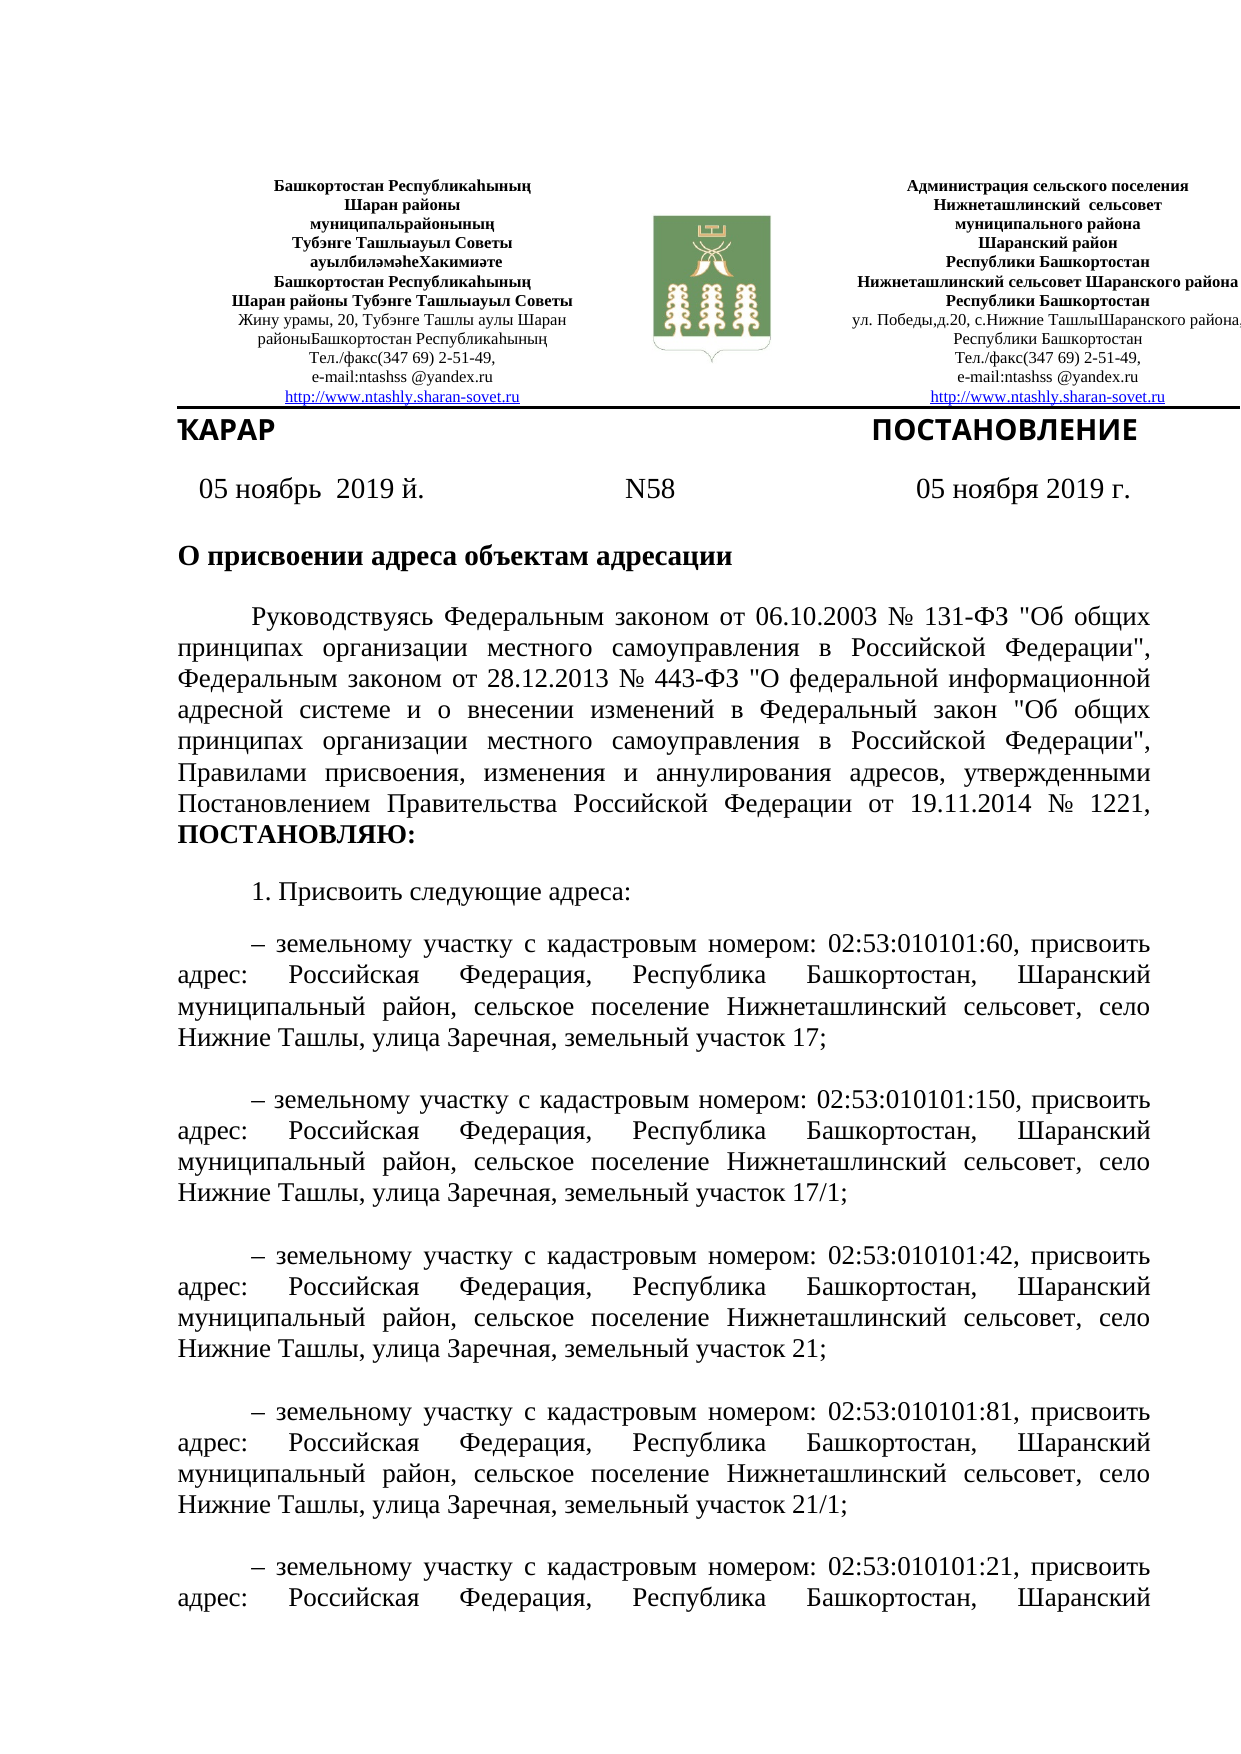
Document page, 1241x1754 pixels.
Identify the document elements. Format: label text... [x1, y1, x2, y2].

text – земельному участку с кадастровым номером: 02:53:010101:42, присвоить адрес: Российская Федерация, Республика Башкортостан, Шаранский муниципальный район, сельское поселение Нижнеташлинский сельсовет, село Нижние Ташлы, улица Заречная, земельный участок 21; [177, 1239, 1152, 1363]
picture [651, 213, 772, 364]
table_header Администрация сельского поселения Нижнеташлинский сельсовет муниципального района Шаранский район Республики Башкортостан Нижнеташлинский сельсовет Шаранского района Республики Башкортостан ул. Победы,д.20, с.Нижние ТашлыШаранского района, Республики Башкортостан Тел./факс(347 69) 2-51-49, e-mail:ntashss @yandex.ru http://www.ntashly.sharan-sovet.ru [796, 118, 1240, 406]
table_header Башкортостан Республикаһының Шаран районы муниципальрайонының Тубэнге Ташлыауыл Советы ауылбиләмәһеХакимиәте Башкортостан Республикаһының Шаран районы Тубэнге Ташлыауыл Советы Жину урамы, 20, Тубэнге Ташлы аулы Шаран районыБашкортостан Республикаһының Тел./факс(347 69) 2-51-49, e-mail:ntashss @yandex.ru http://www.ntashly.sharan-sovet.ru [177, 118, 627, 406]
table_header [627, 118, 796, 406]
title 05 ноябрь 2019 й. N58 05 ноября 2019 г. [177, 471, 1152, 505]
text – земельному участку с кадастровым номером: 02:53:010101:60, присвоить адрес: Российская Федерация, Республика Башкортостан, Шаранский муниципальный район, сельское поселение Нижнеташлинский сельсовет, село Нижние Ташлы, улица Заречная, земельный участок 17; [177, 927, 1152, 1052]
text Руководствуясь Федеральным законом от 06.10.2003 № 131-ФЗ "Об общих принципах организации местного самоуправления в Российской Федерации", Федеральным законом от 28.12.2013 № 443-ФЗ "О федеральной информационной адресной системе и о внесении изменений в Федеральный закон "Об общих принципах организации местного самоуправления в Российской Федерации", Правилами присвоения, изменения и аннулирования адресов, утвержденными Постановлением Правительства Российской Федерации от 19.11.2014 № 1221, ПОСТАНОВЛЯЮ: [177, 600, 1152, 849]
text – земельному участку с кадастровым номером: 02:53:010101:81, присвоить адрес: Российская Федерация, Республика Башкортостан, Шаранский муниципальный район, сельское поселение Нижнеташлинский сельсовет, село Нижние Ташлы, улица Заречная, земельный участок 21/1; [177, 1394, 1152, 1519]
text О присвоении адреса объектам адресации [177, 538, 1152, 572]
text ҠАРАР ПОСТАНОВЛЕНИЕ [177, 409, 1152, 448]
text 1. Присвоить следующие адреса: [177, 875, 1152, 907]
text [177, 1550, 1152, 1613]
text – земельному участку с кадастровым номером: 02:53:010101:150, присвоить адрес: Российская Федерация, Республика Башкортостан, Шаранский муниципальный район, сельское поселение Нижнеташлинский сельсовет, село Нижние Ташлы, улица Заречная, земельный участок 17/1; [177, 1083, 1152, 1208]
